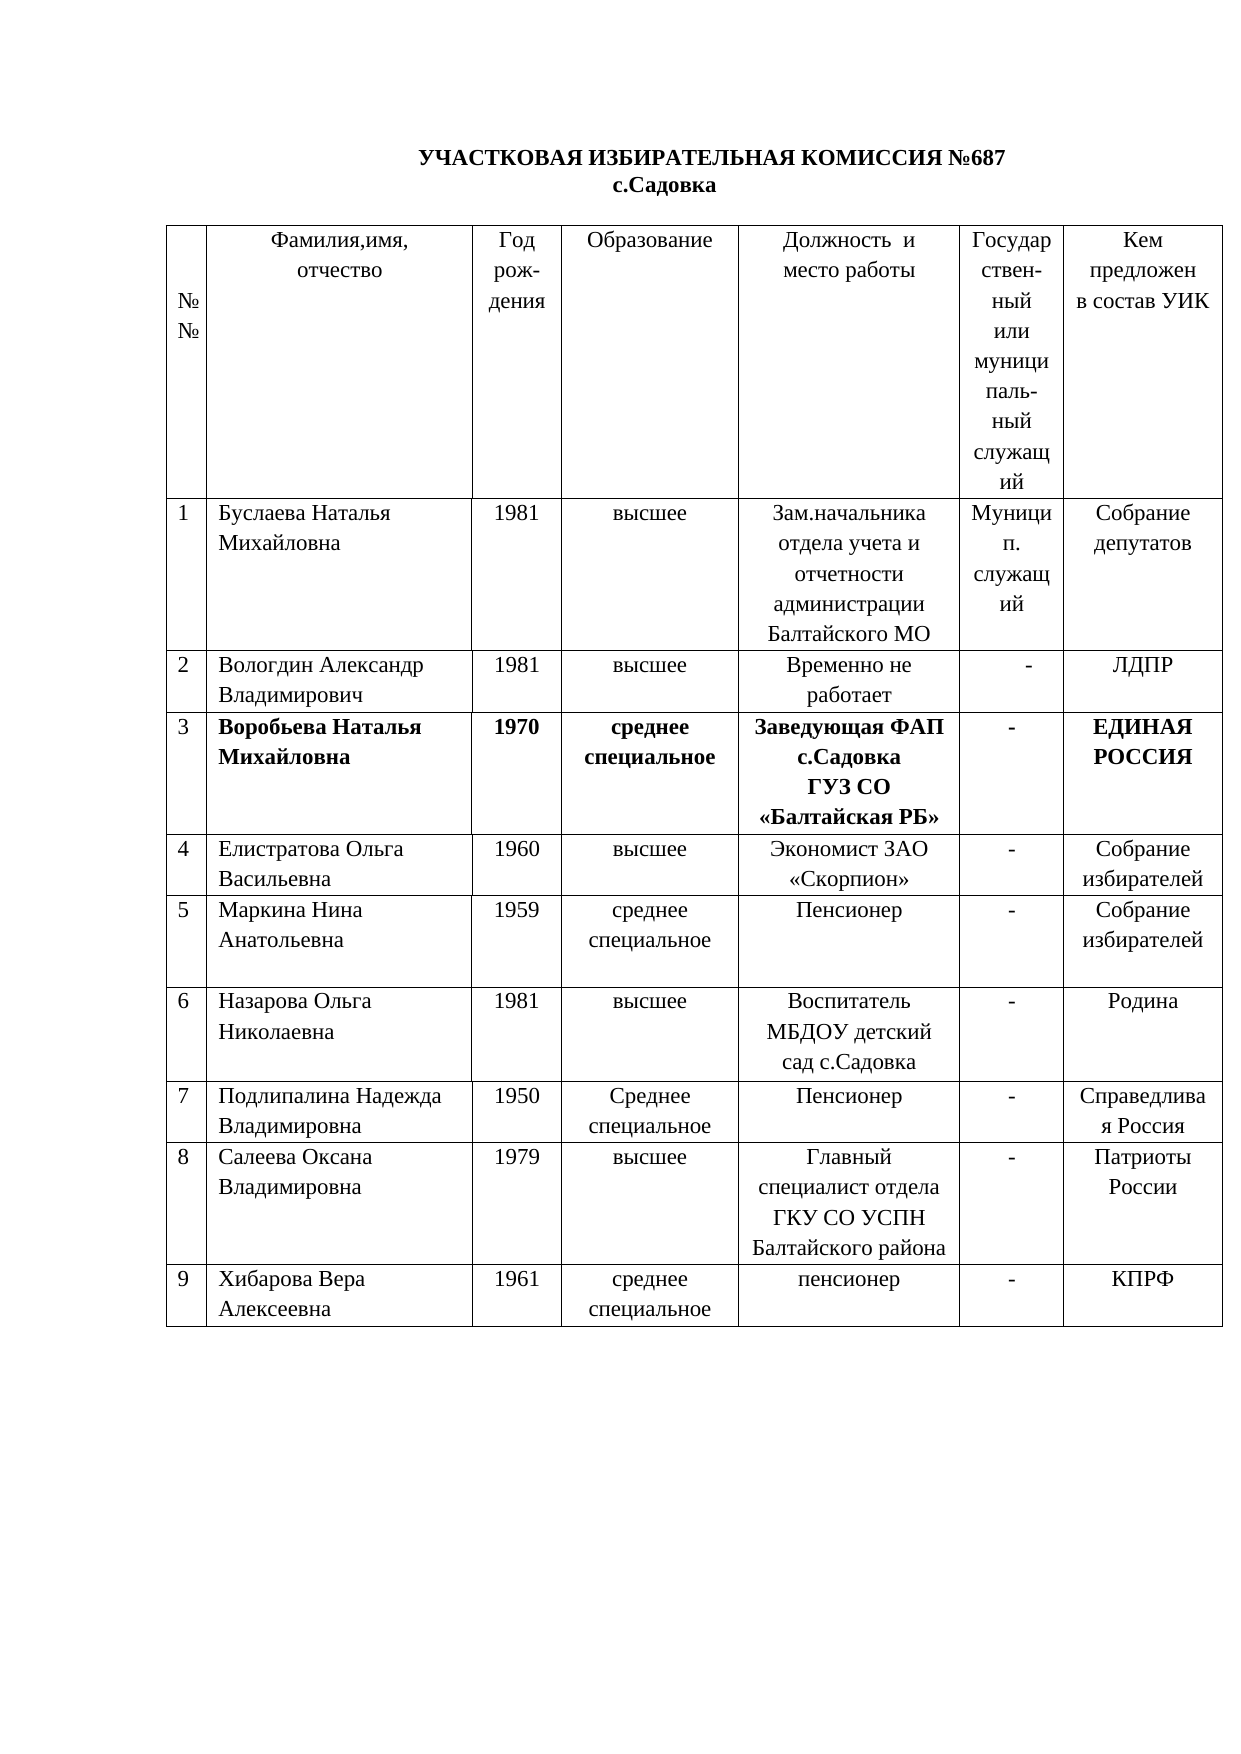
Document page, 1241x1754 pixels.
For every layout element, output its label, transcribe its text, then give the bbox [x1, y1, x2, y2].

table_cell - [960, 988, 1063, 1081]
table_cell Воробьева Наталья Михайловна [207, 713, 471, 833]
table_cell высшее [562, 1143, 738, 1264]
table_cell Среднее специальное [562, 1082, 738, 1142]
table_header Год рож- дения [473, 226, 561, 498]
table_cell Собрание избирателей [1064, 896, 1222, 987]
table_cell - [960, 1265, 1063, 1326]
table_cell 6 [167, 988, 206, 1081]
table_cell 7 [167, 1082, 206, 1142]
table_header Фамилия,имя, отчество [207, 226, 472, 498]
table_cell Заведующая ФАП с.Садовка ГУЗ СО «Балтайская РБ» [739, 713, 959, 833]
table_cell Главный специалист отдела ГКУ СО УСПН Балтайского района [739, 1143, 959, 1264]
table_cell Экономист ЗАО «Скорпион» [739, 835, 959, 895]
table_cell Воспитатель МБДОУ детский сад с.Садовка [739, 988, 959, 1081]
table_cell 1 [167, 499, 206, 650]
table_header № № [167, 226, 206, 498]
table_cell - [960, 896, 1063, 987]
table_cell 4 [167, 835, 206, 895]
table_cell 1950 [473, 1082, 561, 1142]
table_cell Родина [1064, 988, 1222, 1081]
table_cell 1961 [473, 1265, 561, 1326]
table_cell - [960, 1143, 1063, 1264]
table_cell высшее [562, 499, 738, 650]
table_cell Справедливая Россия [1064, 1082, 1222, 1142]
table_cell - [960, 713, 1063, 833]
table_cell 2 [167, 651, 206, 712]
text с.Садовка [177, 171, 1152, 197]
table_cell Хибарова Вера Алексеевна [207, 1265, 472, 1326]
table_header Образование [562, 226, 738, 498]
table_cell ЕДИНАЯ РОССИЯ [1064, 713, 1222, 833]
table_header Должность и место работы [739, 226, 959, 498]
table_cell 3 [167, 713, 206, 833]
table_cell 1981 [472, 988, 561, 1081]
table_cell - [960, 835, 1063, 895]
table_cell среднее специальное [562, 896, 738, 987]
table_cell ЛДПР [1064, 651, 1222, 712]
table_cell Временно не работает [739, 651, 959, 712]
table_cell высшее [562, 651, 738, 712]
table_header Кем предложен в состав УИК [1064, 226, 1222, 498]
text УЧАСТКОВАЯ ИЗБИРАТЕЛЬНАЯ КОМИССИЯ №687 [177, 144, 1152, 171]
table_cell 5 [167, 896, 206, 987]
table_cell КПРФ [1064, 1265, 1222, 1326]
table_cell 1981 [473, 651, 561, 712]
table_cell высшее [562, 835, 738, 895]
table_cell 1981 [472, 499, 561, 650]
table_cell 1959 [472, 896, 561, 987]
table_cell - [960, 1082, 1063, 1142]
table_cell 9 [167, 1265, 206, 1326]
table_cell Подлипалина Надежда Владимировна [207, 1082, 472, 1142]
table_cell Буслаева Наталья Михайловна [207, 499, 471, 650]
table_cell высшее [562, 988, 738, 1081]
table_cell Назарова Ольга Николаевна [207, 988, 471, 1081]
table_cell Елистратова Ольга Васильевна [207, 835, 472, 895]
table_cell среднее специальное [562, 1265, 738, 1326]
table_cell Зам.начальника отдела учета и отчетности администрации Балтайского МО [739, 499, 959, 650]
table_cell Маркина Нина Анатольевна [207, 896, 471, 987]
table_cell - [960, 651, 1063, 712]
table_cell 1979 [473, 1143, 561, 1264]
table_cell Салеева Оксана Владимировна [207, 1143, 472, 1264]
table_cell Вологдин Александр Владимирович [207, 651, 472, 712]
table_cell Пенсионер [739, 1082, 959, 1142]
table_cell 1970 [472, 713, 561, 833]
table_cell среднее специальное [562, 713, 738, 833]
table_cell Патриоты России [1064, 1143, 1222, 1264]
table_cell 8 [167, 1143, 206, 1264]
table_cell пенсионер [739, 1265, 959, 1326]
table_cell 1960 [473, 835, 561, 895]
table_cell Собрание избирателей [1064, 835, 1222, 895]
table_cell Собрание депутатов [1064, 499, 1222, 650]
table_cell Пенсионер [739, 896, 959, 987]
table_cell Муницип. служащий [960, 499, 1063, 650]
table_header Государствен-ный или муниципаль-ный служащий [960, 226, 1063, 498]
